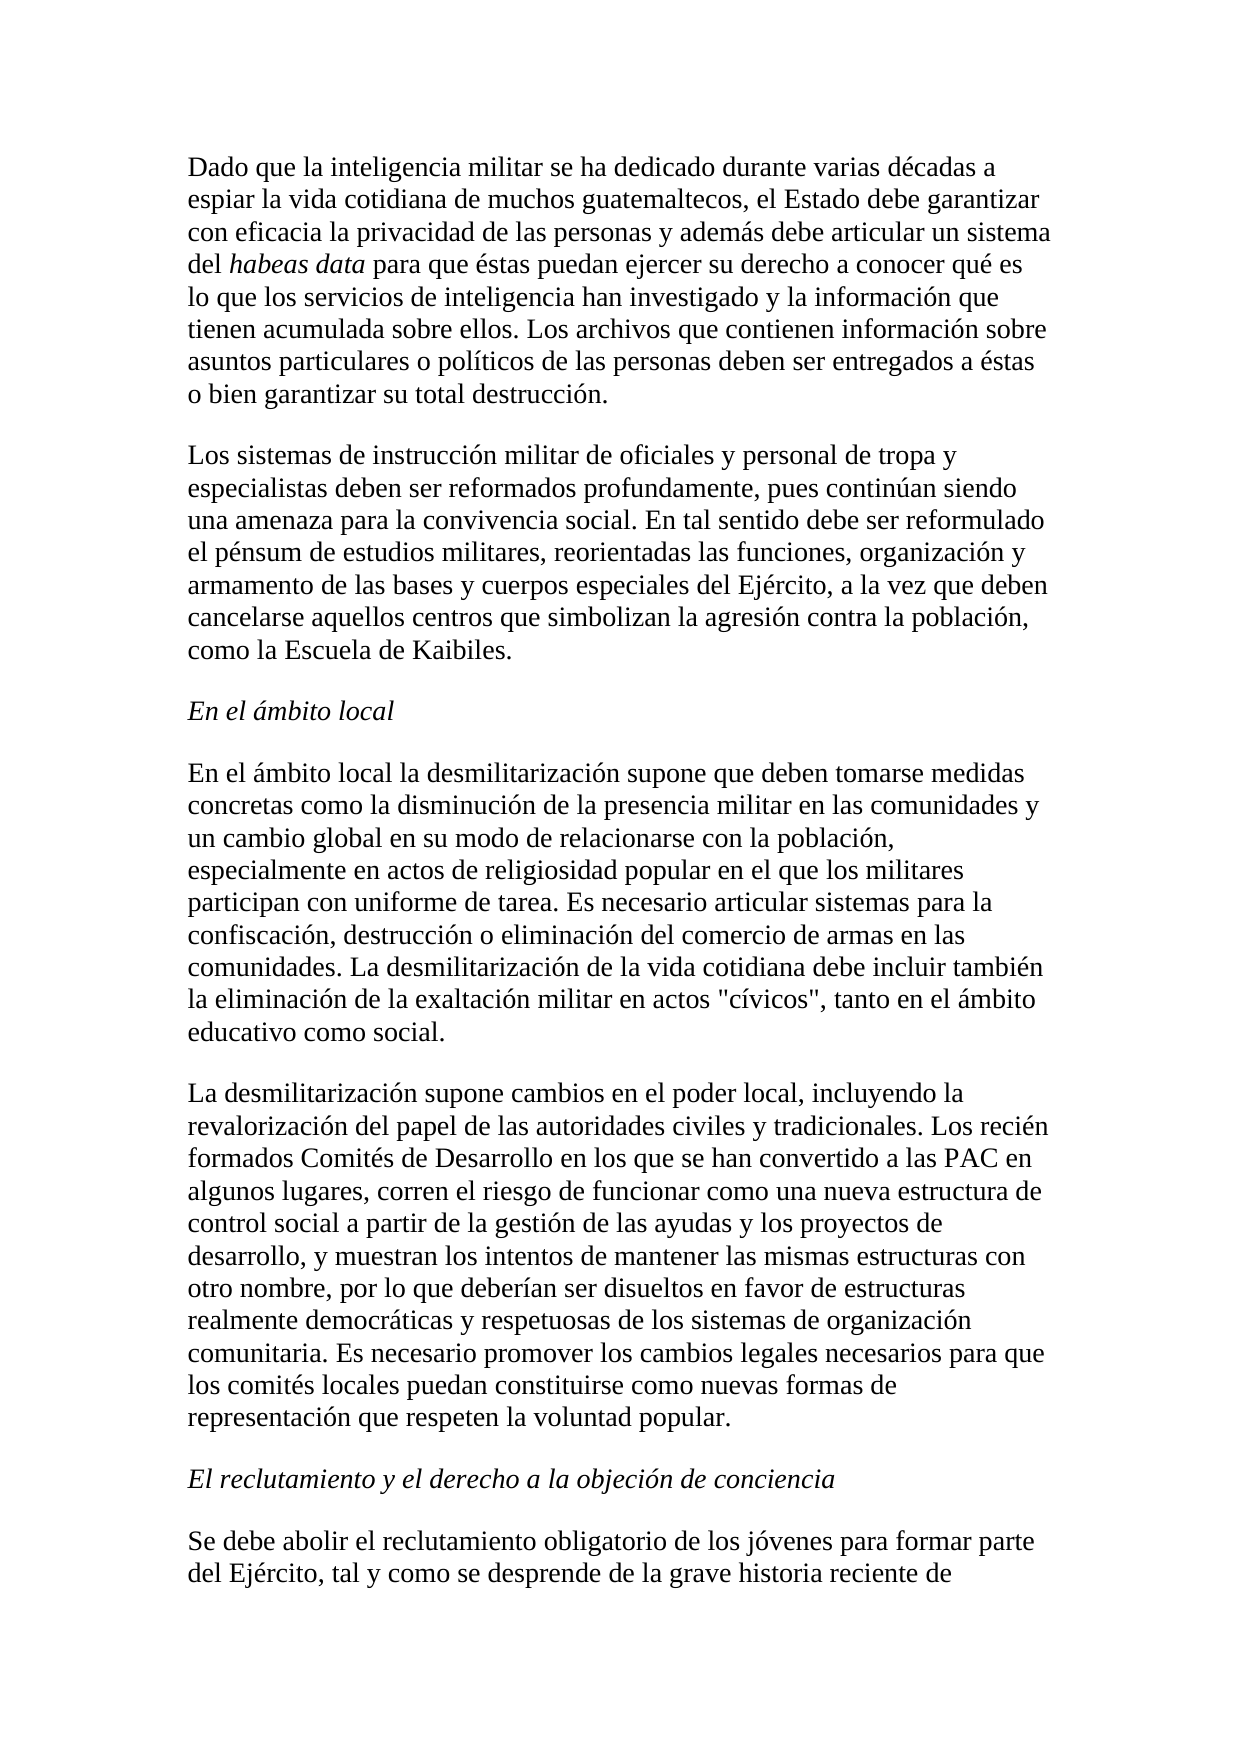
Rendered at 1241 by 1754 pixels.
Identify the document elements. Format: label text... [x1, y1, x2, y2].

text En el ámbito local la desmilitarización supone que deben tomarse medidas concretas como la disminución de la presencia militar en las comunidades y un cambio global en su modo de relacionarse con la población, especialmente en actos de religiosidad popular en el que los militares participan con uniforme de tarea. Es necesario articular sistemas para la confiscación, destrucción o eliminación del comercio de armas en las comunidades. La desmilitarización de la vida cotidiana debe incluir también la eliminación de la exaltación militar en actos "cívicos", tanto en el ámbito educativo como social. [187, 756, 1053, 1047]
text Los sistemas de instrucción militar de oficiales y personal de tropa y especialistas deben ser reformados profundamente, pues continúan siendo una amenaza para la convivencia social. En tal sentido debe ser reformulado el pénsum de estudios militares, reorientadas las funciones, organización y armamento de las bases y cuerpos especiales del Ejército, a la vez que deben cancelarse aquellos centros que simbolizan la agresión contra la población, como la Escuela de Kaibiles. [187, 438, 1053, 665]
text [187, 1524, 1053, 1588]
text El reclutamiento y el derecho a la objeción de conciencia [187, 1462, 1053, 1494]
text Dado que la inteligencia militar se ha dedicado durante varias décadas a espiar la vida cotidiana de muchos guatemaltecos, el Estado debe garantizar con eficacia la privacidad de las personas y además debe articular un sistema del habeas data para que éstas puedan ejercer su derecho a conocer qué es lo que los servicios de inteligencia han investigado y la información que tienen acumulada sobre ellos. Los archivos que contienen información sobre asuntos particulares o políticos de las personas deben ser entregados a éstas o bien garantizar su total destrucción. [187, 150, 1053, 409]
text En el ámbito local [187, 694, 1053, 727]
text La desmilitarización supone cambios en el poder local, incluyendo la revalorización del papel de las autoridades civiles y tradicionales. Los recién formados Comités de Desarrollo en los que se han convertido a las PAC en algunos lugares, corren el riesgo de funcionar como una nueva estructura de control social a partir de la gestión de las ayudas y los proyectos de desarrollo, y muestran los intentos de mantener las mismas estructuras con otro nombre, por lo que deberían ser disueltos en favor de estructuras realmente democráticas y respetuosas de los sistemas de organización comunitaria. Es necesario promover los cambios legales necesarios para que los comités locales puedan constituirse como nuevas formas de representación que respeten la voluntad popular. [187, 1077, 1053, 1433]
